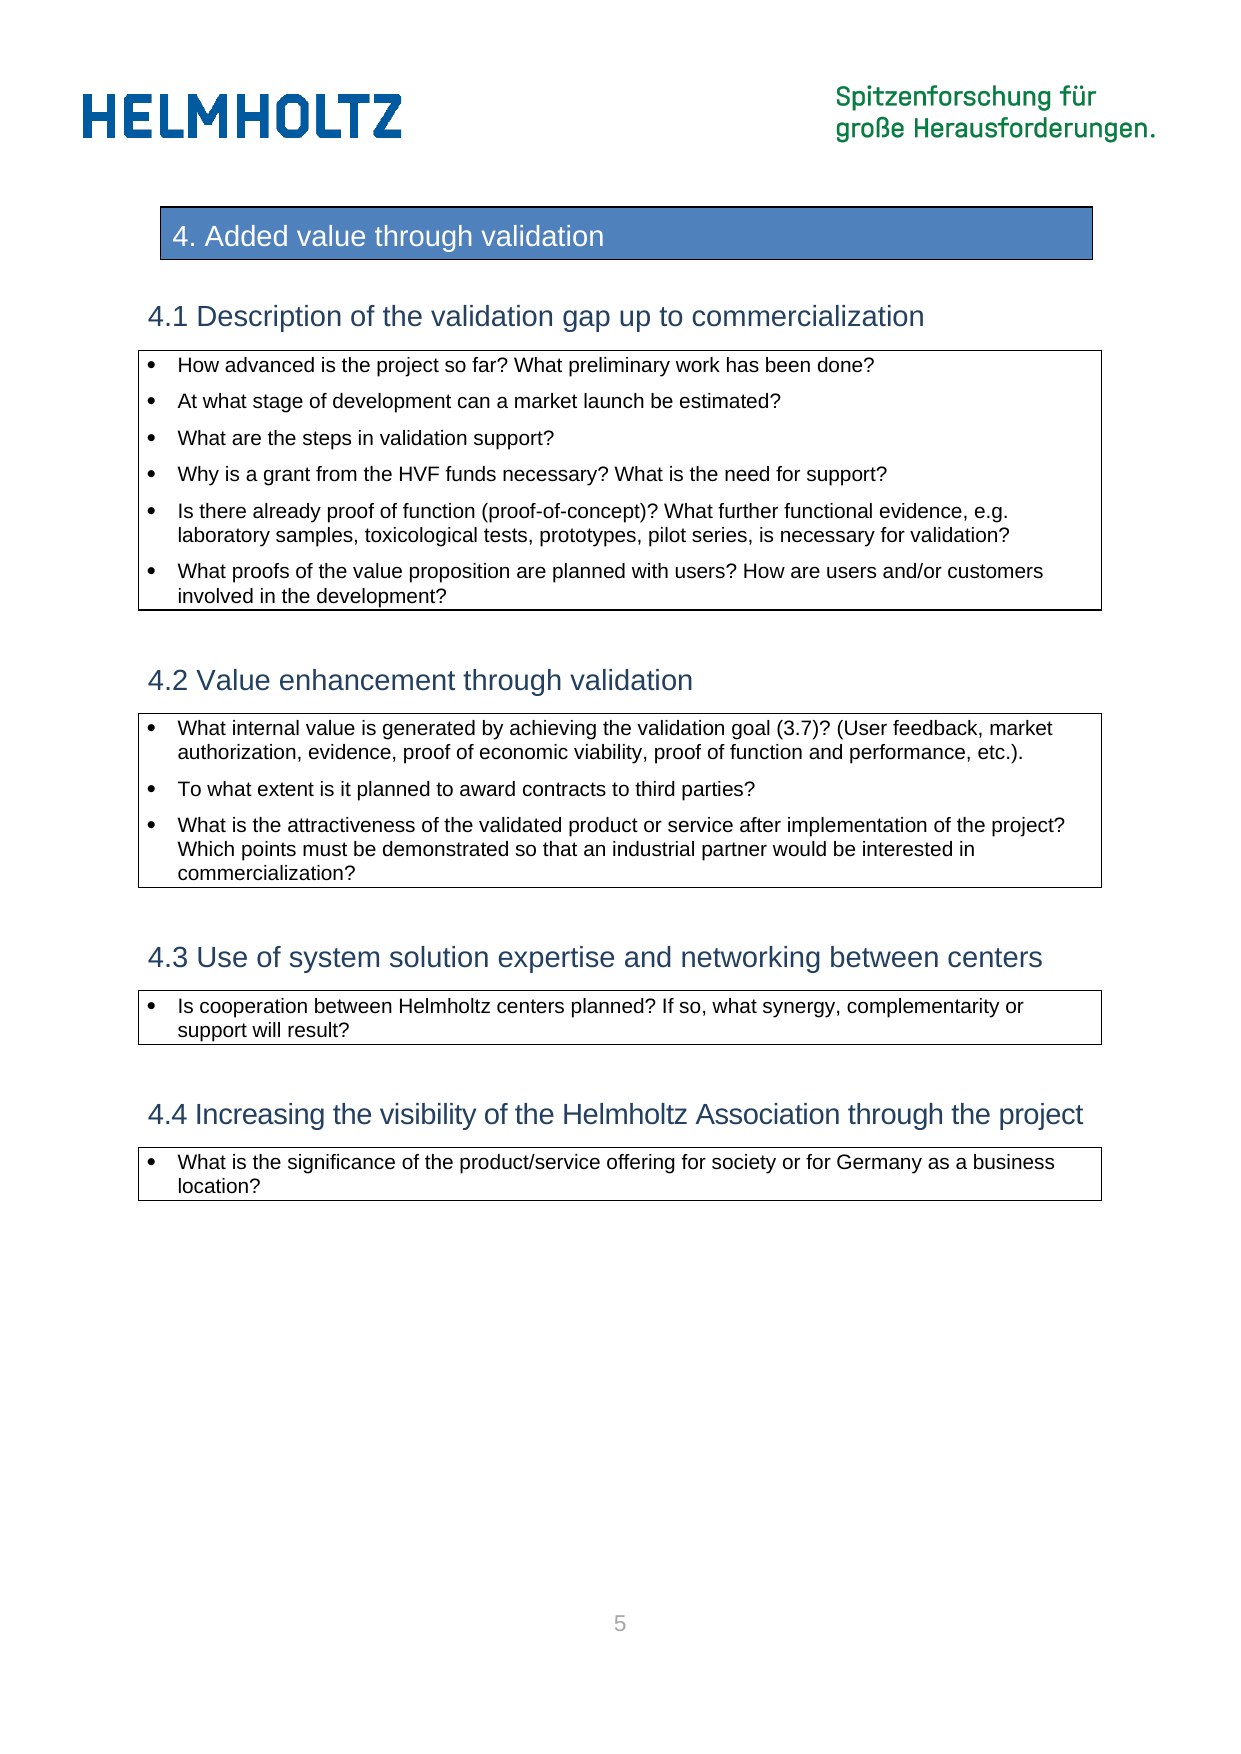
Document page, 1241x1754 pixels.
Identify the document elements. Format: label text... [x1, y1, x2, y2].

text 4.3 Use of system solution expertise and networking between centers [148, 940, 1088, 974]
list What is the significance of the product/service offering for society or for Germany as a business location? [139, 1148, 1101, 1200]
list What internal value is generated by achieving the validation goal (3.7)? (User feedback, market authorization, evidence, proof of economic viability, proof of function and performance, etc.). [139, 714, 1101, 764]
list What is the attractiveness of the validated product or service after implementation of the project? Which points must be demonstrated so that an industrial partner would be interested in commercialization? [139, 810, 1101, 887]
list Is there already proof of function (proof-of-concept)? What further functional evidence, e.g. laboratory samples, toxicological tests, prototypes, pilot series, is necessary for validation? [139, 496, 1101, 547]
picture [83, 94, 402, 138]
list How advanced is the project so far? What preliminary work has been done? [139, 351, 1101, 377]
picture [836, 84, 1156, 144]
list Why is a grant from the HVF funds necessary? What is the need for support? [139, 459, 1101, 486]
list What proofs of the value proposition are planned with users? How are users and/or customers involved in the development? [139, 556, 1101, 609]
text 4.1 Description of the validation gap up to commercialization [148, 299, 1093, 333]
text 4.4 Increasing the visibility of the Helmholtz Association through the project [148, 1097, 1088, 1130]
list What are the steps in validation support? [139, 423, 1101, 450]
table_header 4. Added value through validation [161, 208, 1092, 259]
text 4.2 Value enhancement through validation [148, 662, 1093, 696]
list To what extent is it planned to award contracts to third parties? [139, 773, 1101, 801]
list Is cooperation between Helmholtz centers planned? If so, what synergy, complementarity or support will result? [139, 991, 1101, 1044]
list At what stage of development can a market launch be estimated? [139, 386, 1101, 413]
